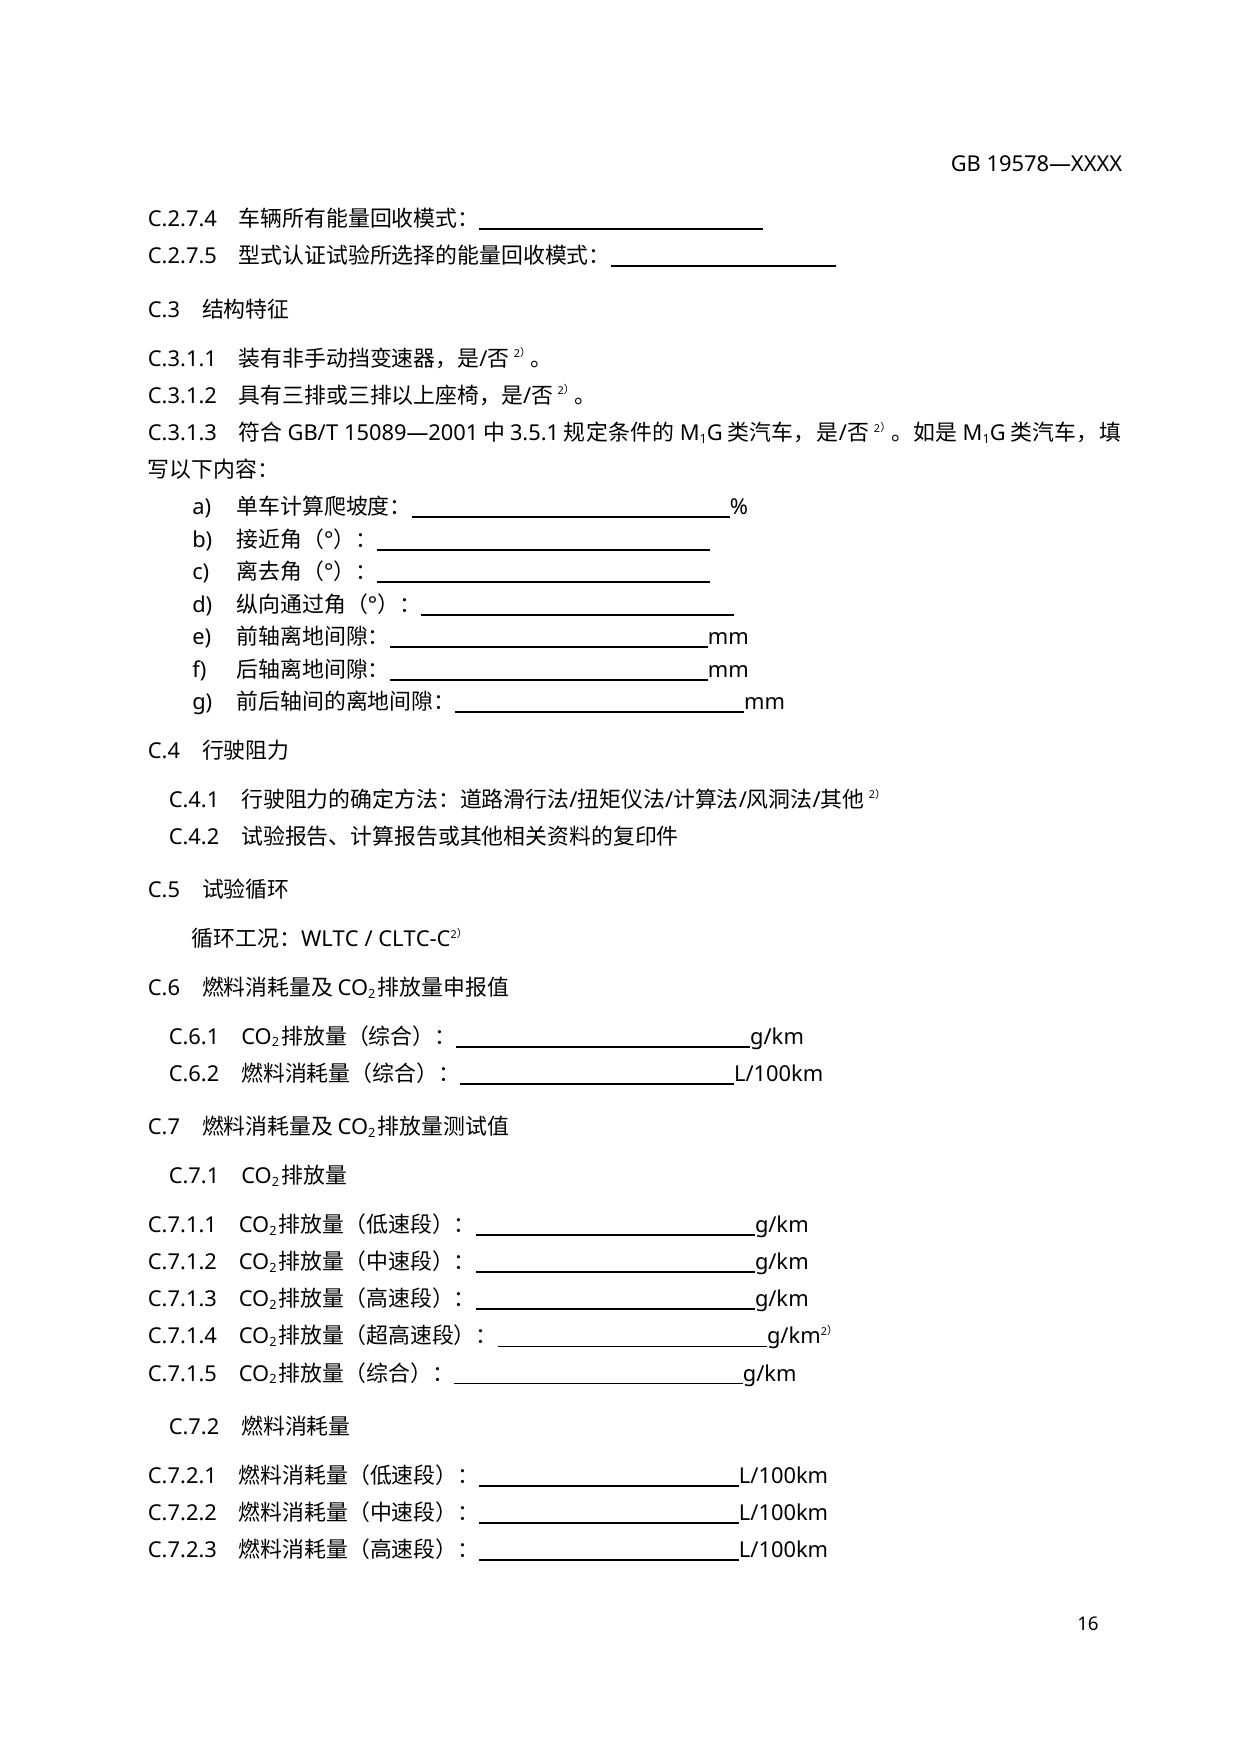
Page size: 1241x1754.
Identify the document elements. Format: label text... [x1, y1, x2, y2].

text CO2排放量 [148, 1158, 1122, 1190]
text 车辆所有能量回收模式： [148, 201, 1122, 233]
text 结构特征 [148, 291, 1122, 324]
text 燃料消耗量（综合）： L/100km [148, 1056, 1122, 1088]
text 试验报告、计算报告或其他相关资料的复印件 [148, 819, 1122, 851]
list 单车计算爬坡度： % [192, 489, 1122, 522]
text CO2排放量（综合）： g/km [148, 1355, 1122, 1388]
text 燃料消耗量及CO2排放量测试值 [148, 1109, 1122, 1142]
text 符合GB/T 15089—2001中3.5.1规定条件的M1G类汽车，是/否2）。如是M1G类汽车，填写以下内容： [148, 414, 1122, 484]
text 装有非手动挡变速器，是/否2）。 [148, 340, 1122, 373]
text 燃料消耗量（中速段）： L/100km [148, 1495, 1122, 1527]
text 后轴离地间隙： mm [192, 652, 1122, 684]
text 前轴离地间隙： mm [192, 619, 1122, 652]
text CO2排放量（低速段）： g/km [148, 1207, 1122, 1239]
text 行驶阻力 [148, 733, 1122, 765]
text 型式认证试验所选择的能量回收模式： [148, 238, 1122, 271]
text 前后轴间的离地间隙： mm [192, 684, 1122, 717]
text CO2排放量（中速段）： g/km [148, 1244, 1122, 1276]
text 循环工况：WLTC / CLTC-C2） [148, 921, 1122, 953]
text 接近角（°）： [192, 522, 1122, 554]
text CO2排放量（高速段）： g/km [148, 1281, 1122, 1313]
text CO2排放量（综合）： g/km [148, 1018, 1122, 1051]
text 燃料消耗量及CO2排放量申报值 [148, 970, 1122, 1002]
text 试验循环 [148, 872, 1122, 905]
text 纵向通过角（°）： [192, 587, 1122, 619]
text 具有三排或三排以上座椅，是/否2）。 [148, 377, 1122, 410]
text CO2排放量（超高速段）： g/km2） [148, 1318, 1122, 1351]
text 行驶阻力的确定方法：道路滑行法/扭矩仪法/计算法/风洞法/其他2） [148, 782, 1122, 814]
text 燃料消耗量（高速段）： L/100km [148, 1532, 1122, 1564]
text 燃料消耗量（低速段）： L/100km [148, 1457, 1122, 1490]
text 燃料消耗量 [148, 1409, 1122, 1441]
text 离去角（°）： [192, 554, 1122, 587]
